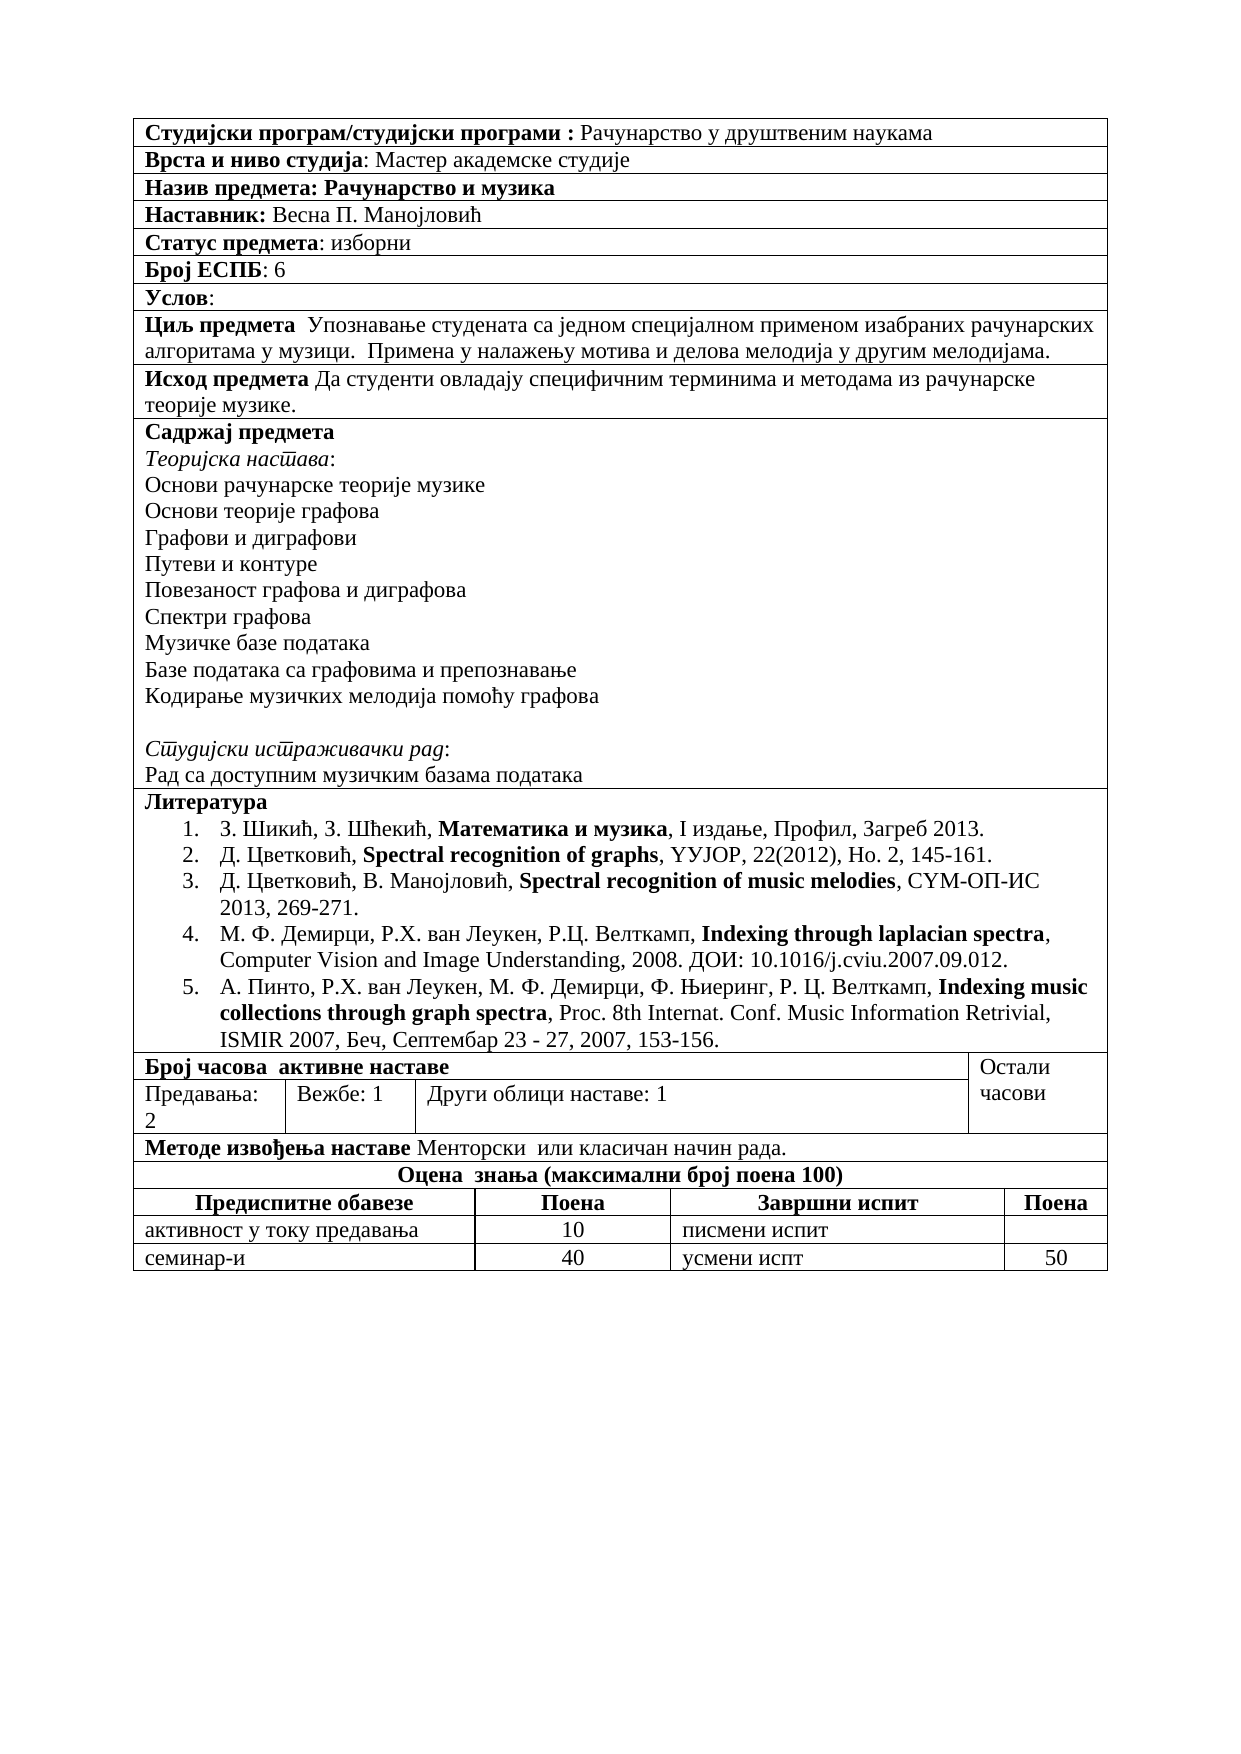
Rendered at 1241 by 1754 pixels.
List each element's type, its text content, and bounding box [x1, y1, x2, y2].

table_cell семинар-и [134, 1244, 474, 1270]
table_cell 50 [1005, 1244, 1107, 1270]
table_cell писмени испит [671, 1216, 1004, 1243]
table_cell Услов: [134, 284, 1107, 310]
table_cell Методе извођења наставе Менторски или класичан начин рада. [134, 1134, 1107, 1161]
table_cell Врста и ниво студија: Мастер академске студије [134, 147, 1107, 173]
table_cell активност у току предавања [134, 1216, 474, 1243]
table_cell Поена [1005, 1189, 1107, 1215]
table_cell Оцена знања (максимални број поена 100) [134, 1162, 1107, 1188]
table_cell Литература З. Шикић, З. Шћекић, Математика и музика, I издање, Профил, Загреб 2013. Д. Цветковић, Spectral recognition of graphs, YУЈОР, 22(2012), Но. 2, 145-161. Д. Цветковић, В. Манојловић, Spectral recognition of music melodies, СYМ-ОП-ИС 2013, 269-271. М. Ф. Демирци, Р.Х. ван Леукен, Р.Ц. Велткамп, Indexing through laplacian spectra, Computer Vision and Image Understanding, 2008. ДОИ: 10.1016/ј.cviu.2007.09.012. А. Пинто, Р.Х. ван Леукен, М. Ф. Демирци, Ф. Њиеринг, Р. Ц. Велткамп, Indexing music collections through graph spectra, Proc. 8th Internat. Conf. Music Information Retrivial, ISMIR 2007, Беч, Септембар 23 - 27, 2007, 153-156. [134, 789, 1107, 1052]
table_cell 40 [476, 1244, 670, 1270]
table_cell Назив предмета: Рачунарство и музика [134, 174, 1107, 200]
table_cell Број часова активне наставе [134, 1053, 968, 1079]
table_cell усмени испт [671, 1244, 1004, 1270]
table_cell Завршни испит [671, 1189, 1004, 1215]
table_cell [1005, 1216, 1107, 1243]
table_cell Статус предмета: изборни [134, 229, 1107, 255]
table_cell Циљ предмета Упознавање студената са једном специјалном применом изабраних рачунарских алгоритама у музици. Примена у налажењу мотива и делова мелодија у другим мелодијама. [134, 311, 1107, 364]
table_cell Поена [476, 1189, 670, 1215]
table_cell Вежбе: 1 [286, 1080, 415, 1133]
table_cell Исход предмета Да студенти овладају специфичним терминима и методама из рачунарске теорије музике. [134, 365, 1107, 417]
table_cell Предиспитне обавезе [134, 1189, 474, 1215]
table_cell Предавања: 2 [134, 1080, 285, 1133]
table_cell Други облици наставе: 1 [416, 1080, 968, 1133]
table_cell Наставник: Весна П. Манојловић [134, 201, 1107, 228]
table_cell Број ЕСПБ: 6 [134, 256, 1107, 282]
table_cell 10 [476, 1216, 670, 1243]
table_cell Садржај предмета Теоријска настава: Основи рачунарске теорије музике Основи теорије графова Графови и диграфови Путеви и контуре Повезаност графова и диграфова Спектри графова Музичке базе података Базе података са графовима и препознавање Кодирање музичких мелодија помоћу графовa Студијски истраживачки рад: Рад са доступним музичким базама података [134, 419, 1107, 787]
table_cell Остали часови [969, 1053, 1107, 1133]
table_header Студијски програм/студијски програми : Рачунарство у друштвеним наукама [134, 119, 1107, 146]
